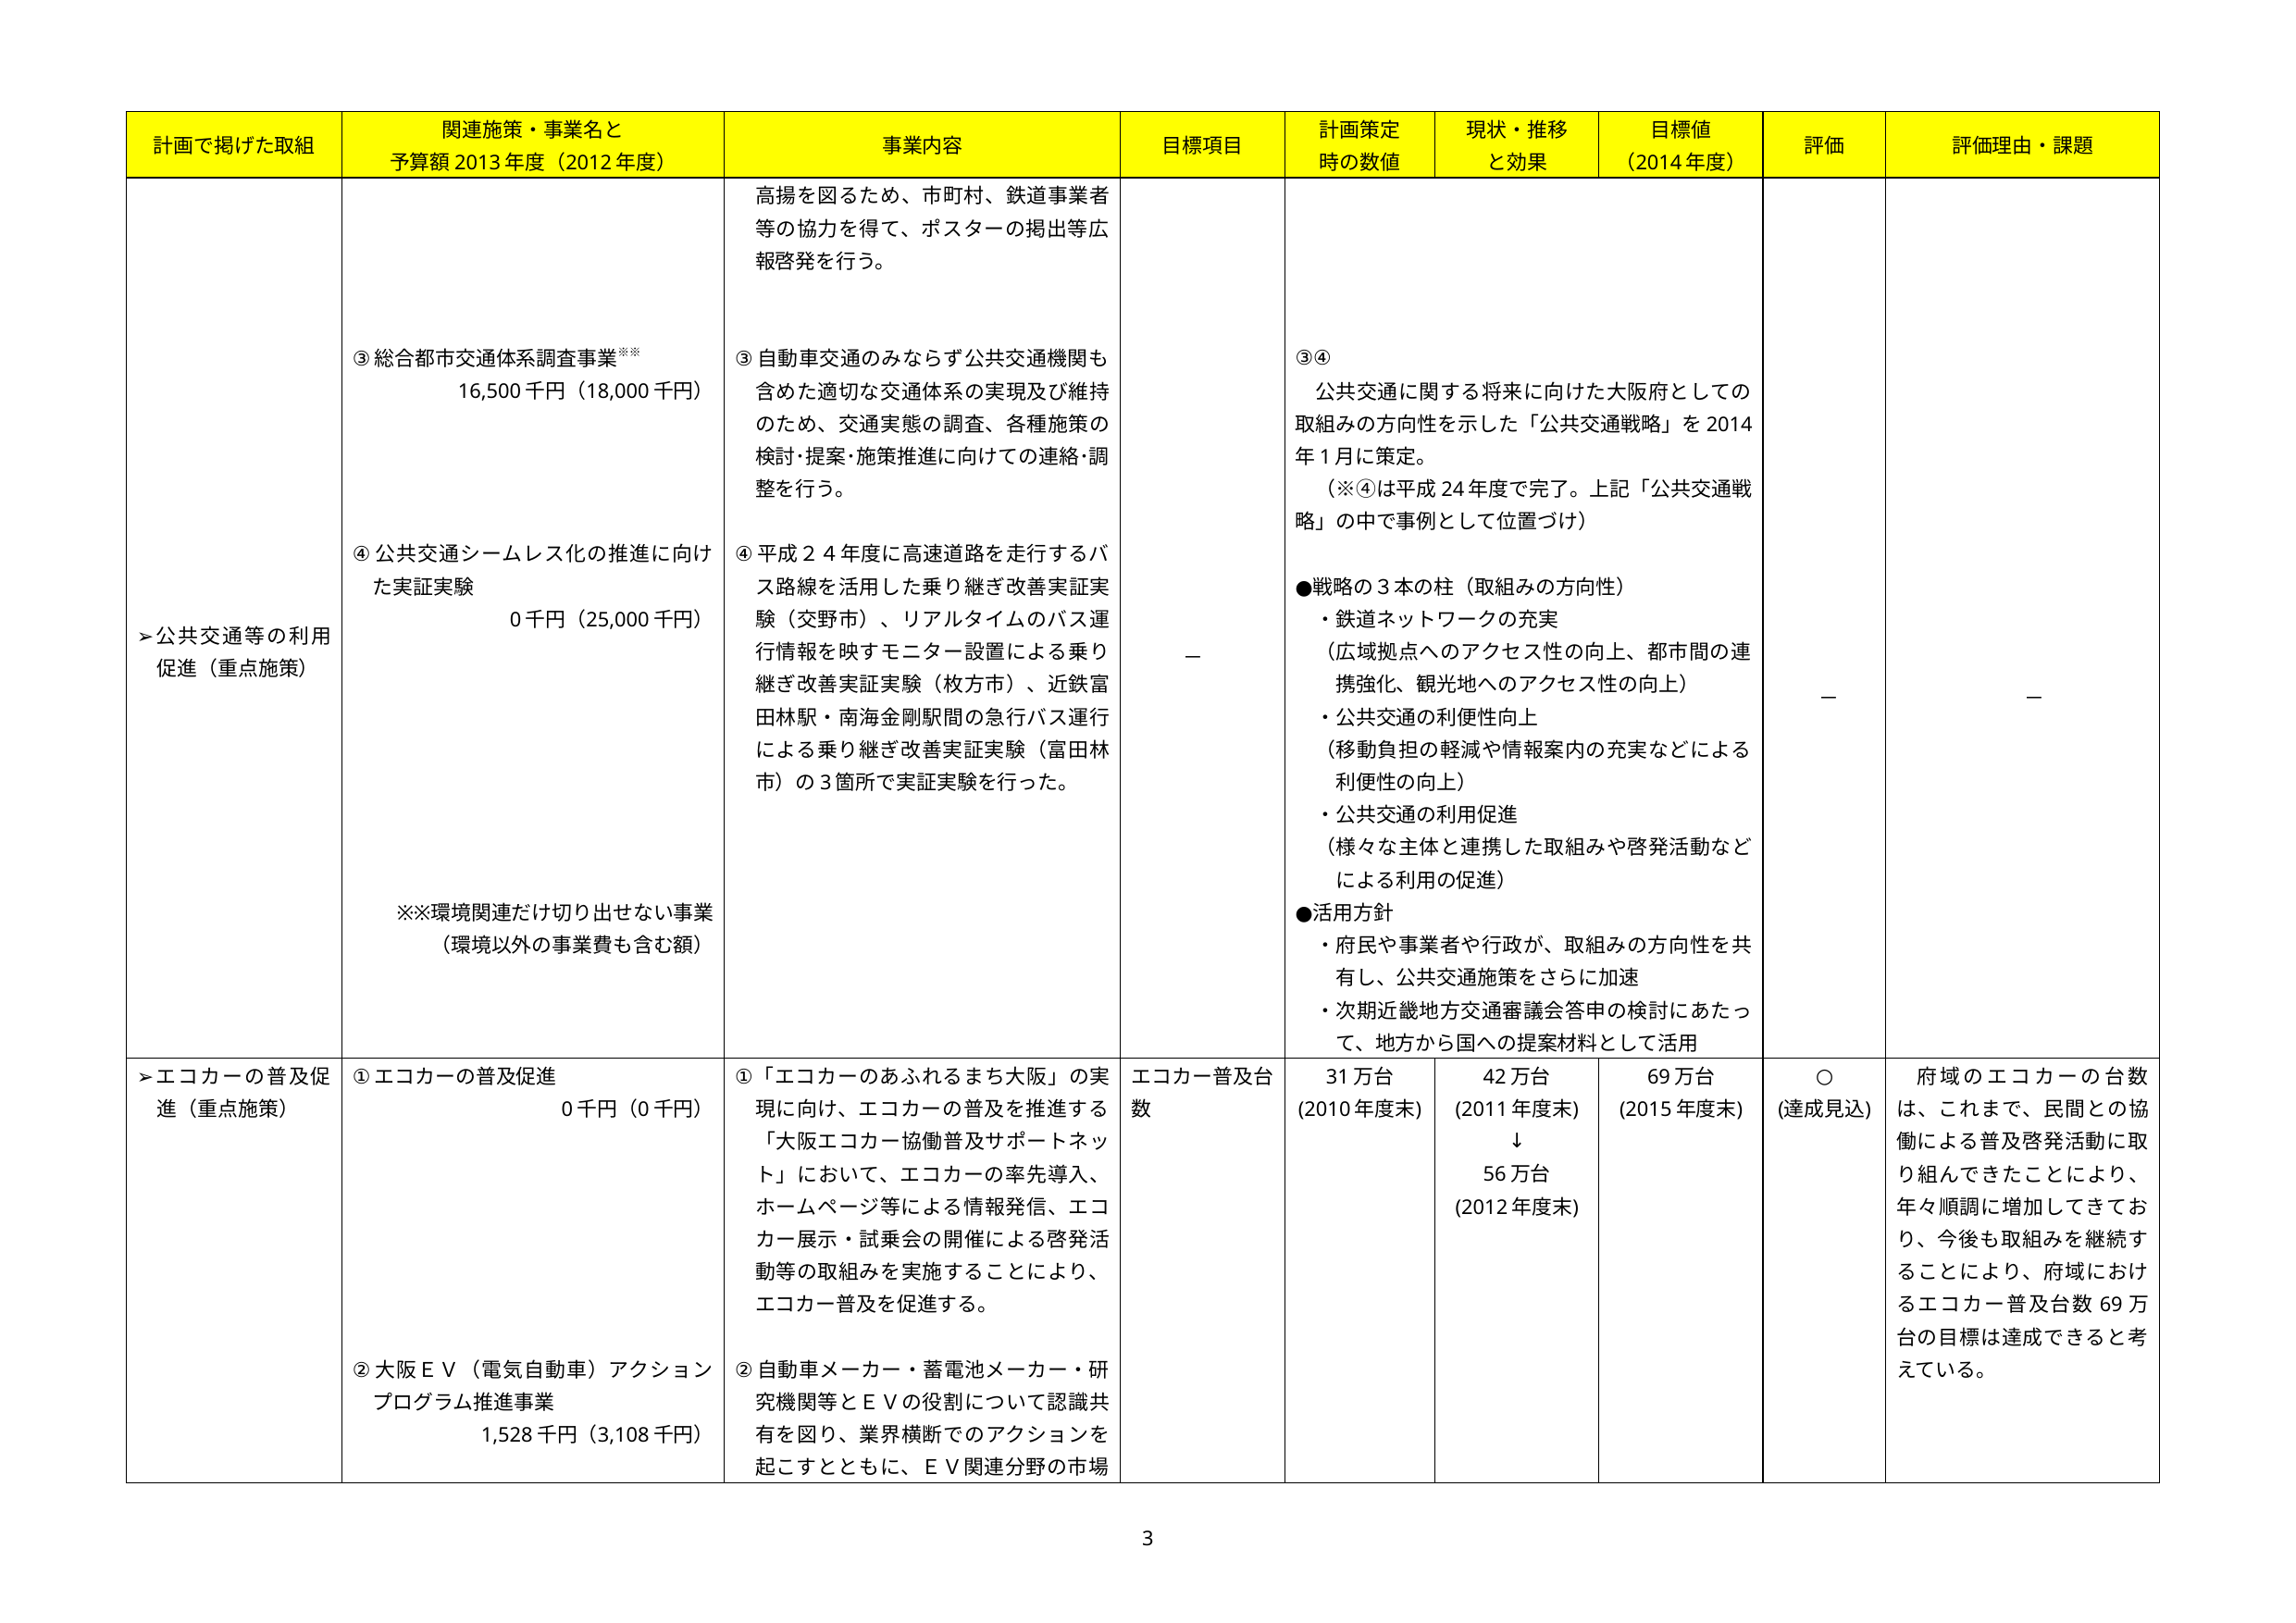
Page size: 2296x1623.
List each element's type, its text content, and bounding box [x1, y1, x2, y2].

table_cell － [1121, 179, 1285, 1058]
table_header 目標値 （2014年度） [1599, 112, 1762, 177]
table_cell ➢公共交通等の利用促進（重点施策） ➢公共交通等の利用促進（重点施策） [127, 179, 341, 1058]
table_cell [342, 179, 724, 1058]
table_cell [342, 1059, 724, 1482]
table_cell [725, 179, 1120, 1058]
table_cell 42万台 (2011年度末) ↓ 56万台 (2012年度末) [1435, 1059, 1598, 1482]
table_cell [1886, 1059, 2159, 1482]
table_cell 31万台 (2010年度末) [1285, 1059, 1434, 1482]
table_header 事業内容 [725, 112, 1120, 177]
table_cell 69万台 (2015年度末) [1599, 1059, 1762, 1482]
table_header 評価 [1764, 112, 1885, 177]
table_header 計画策定 時の数値 [1285, 112, 1434, 177]
table_header 目標項目 [1121, 112, 1285, 177]
table_cell エコカー普及台数 [1121, 1059, 1285, 1482]
table_cell ○ (達成見込) [1764, 1059, 1885, 1482]
table_header 現状・推移 と効果 [1435, 112, 1598, 177]
table_header 評価理由・課題 [1886, 112, 2159, 177]
table_header 計画で掲げた取組 [127, 112, 341, 177]
table_cell － [1886, 179, 2159, 1058]
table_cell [725, 1059, 1120, 1482]
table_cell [1285, 179, 1762, 1058]
table_header 関連施策・事業名と 予算額2013年度（2012年度） [342, 112, 724, 177]
table_cell － [1764, 179, 1885, 1058]
table_cell ➢エコカーの普及促進（重点施策） [127, 1059, 341, 1482]
